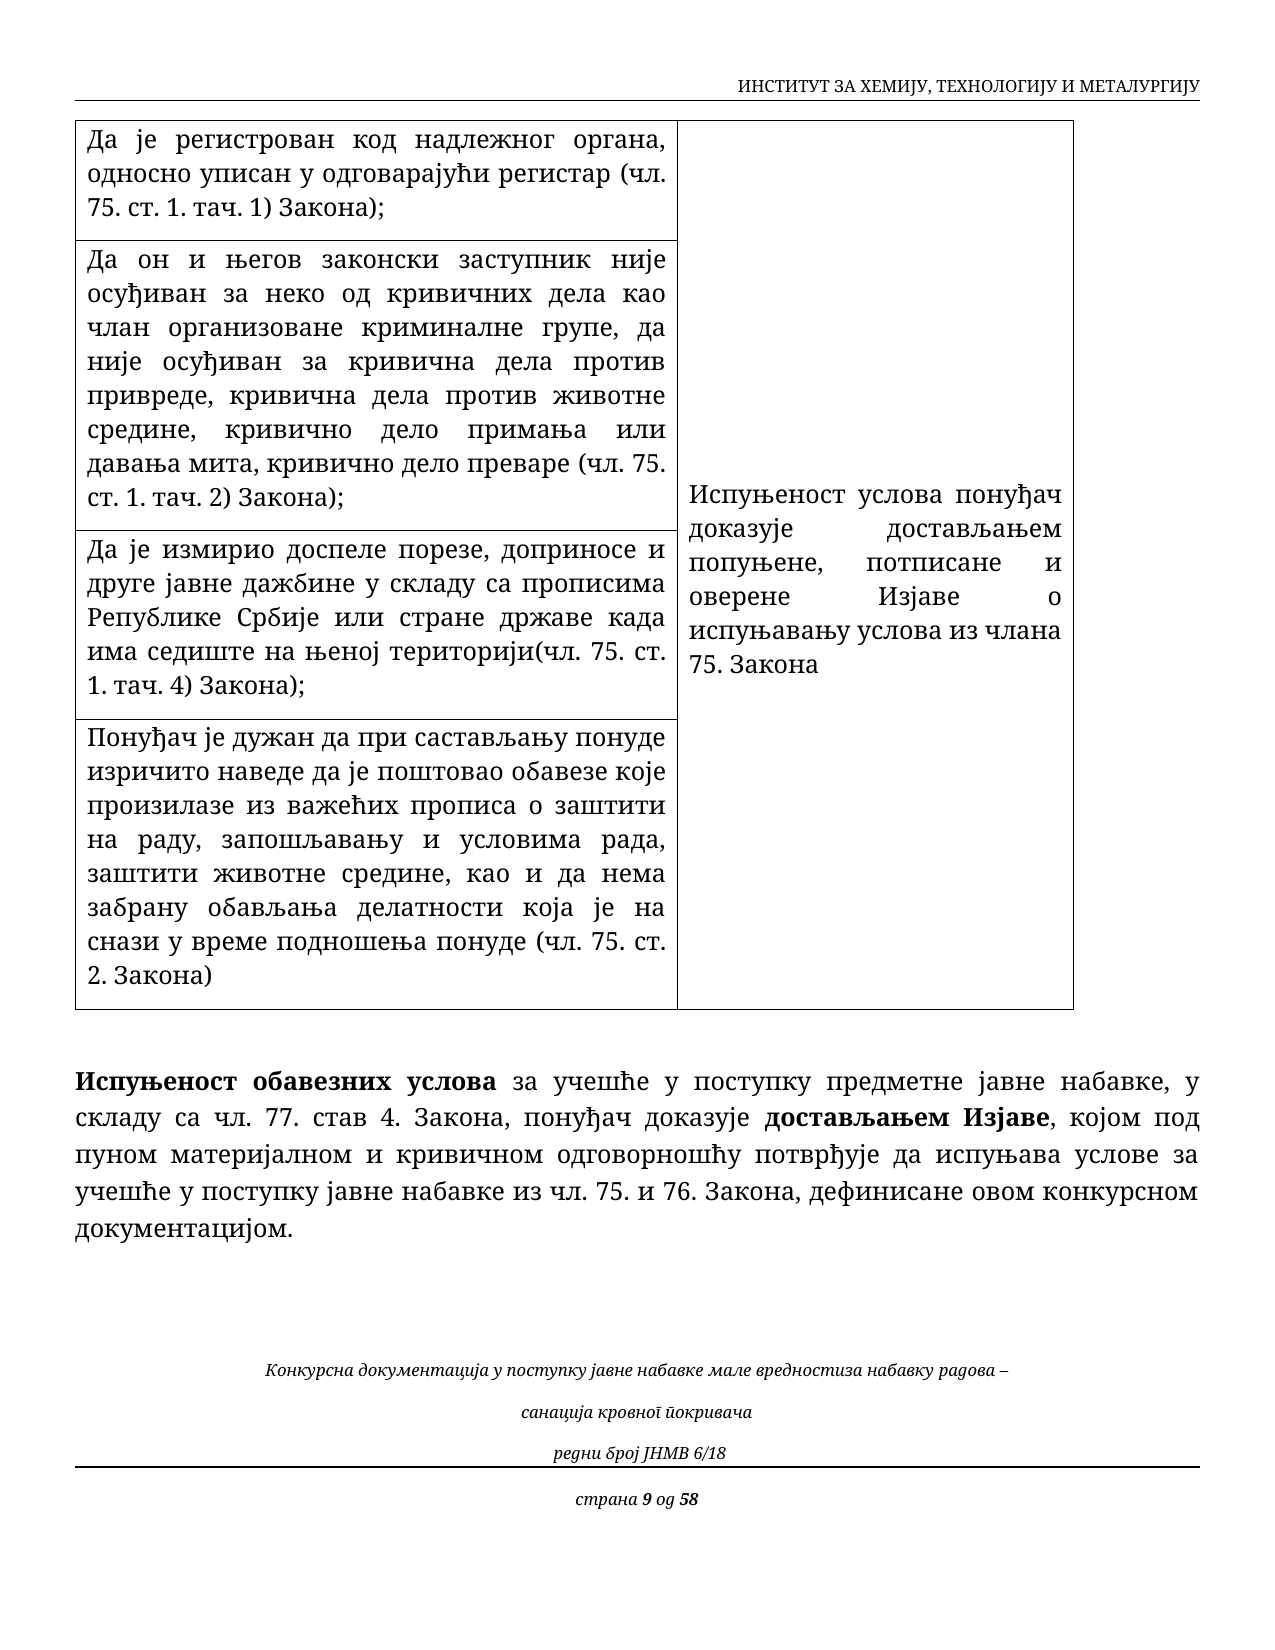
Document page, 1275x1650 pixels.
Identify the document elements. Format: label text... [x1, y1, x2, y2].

table_cell Испуњеност услова понуђач доказује достављањем попуњене, потписане и оверене Изјаве о испуњавању услова из члана 75. Закона [678, 121, 1073, 1009]
table_cell Да је регистрован код надлежног органа, односно уписан у одговарајући регистар (чл. 75. ст. 1. тач. 1) Закона); [76, 121, 677, 240]
table_cell Да је измирио доспеле порезе, доприносе и друге јавне дажбине у складу са прописима Републике Србије или стране државе када има седиште на њеној територији(чл. 75. ст. 1. тач. 4) Закона); [76, 531, 677, 718]
text Испуњеност обавезних услова за учешће у поступку предметне јавне набавке, у складу са чл. 77. став 4. Закона, понуђач доказује достављањем Изјаве, којом под пуном материјалном и кривичном одговорношћу потврђује да испуњава услове за учешће у поступку јавне набавке из чл. 75. и 76. Закона, дефинисане овом конкурсном документацијом. [75, 1063, 1200, 1244]
table_cell Да он и његов законски заступник није осуђиван за неко од кривичних дела као члан организоване криминалне групе, да није осуђиван за кривична дела против привреде, кривична дела против животне средине, кривично дело примања или давања мита, кривично дело преваре (чл. 75. ст. 1. тач. 2) Закона); [76, 241, 677, 530]
table_cell Понуђач је дужан да при састављању понуде изричито наведе да је поштовао обавезе које произилазе из важећих прописа о заштити на раду, запошљавању и условима рада, заштити животне средине, као и да нема забрану обављања делатности која је на снази у време подношења понуде (чл. 75. ст. 2. Закона) [76, 720, 677, 1009]
